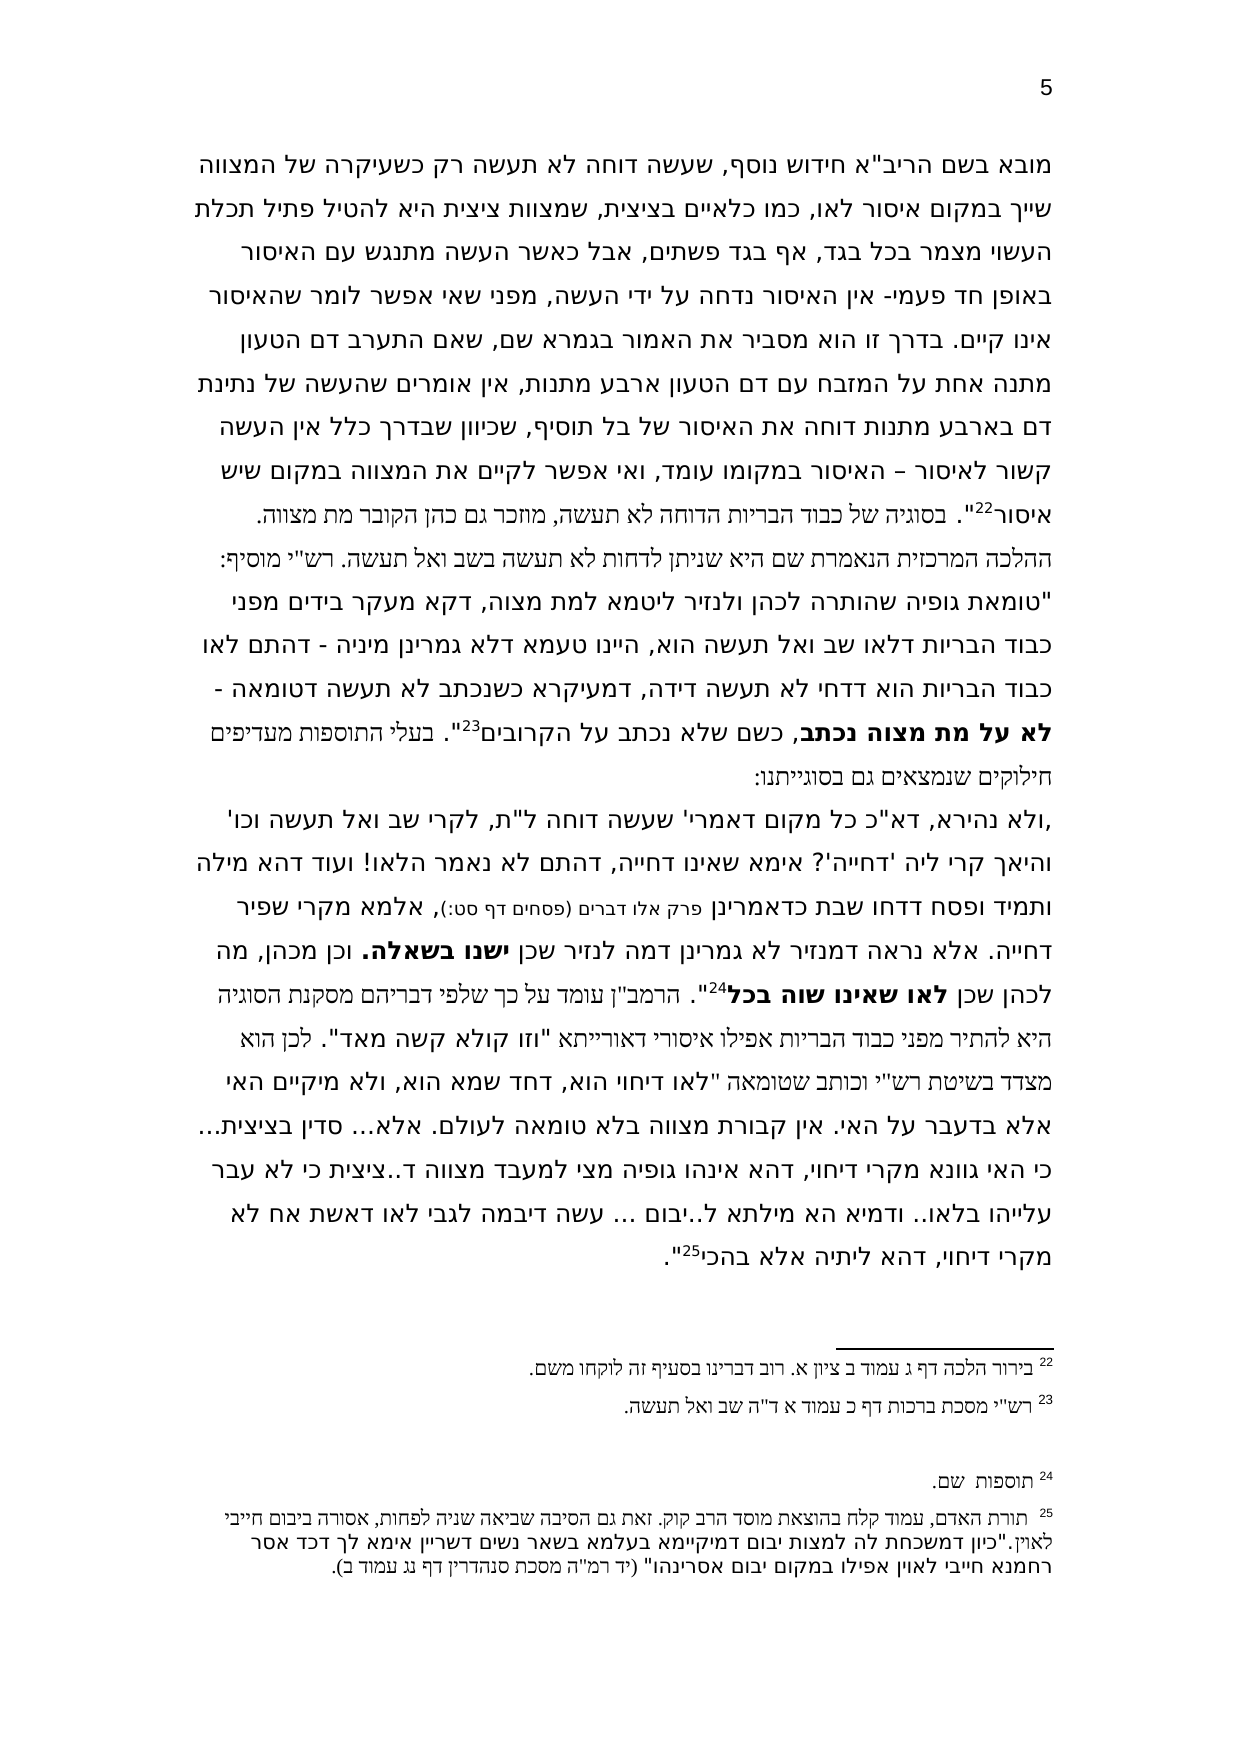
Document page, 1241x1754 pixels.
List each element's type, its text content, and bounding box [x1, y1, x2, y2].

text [187, 150, 1053, 572]
text "טומאת גופיה שהותרה לכהן ולנזיר ליטמא למת מצוה, דקא מעקר בידים מפני כבוד הבריות דלאו שב ואל תעשה הוא, היינו טעמא דלא גמרינן מיניה - דהתם לאו כבוד הבריות הוא דדחי לא תעשה דידה, דמעיקרא כשנכתב לא תעשה דטומאה - לא על מת מצוה נכתב, כשם שלא נכתב על הקרובים". בעלי התוספות מעדיפים חילוקים שנמצאים גם בסוגייתנו: [187, 587, 1053, 790]
text ,ולא נהירא, דא"כ כל מקום דאמרי' שעשה דוחה ל"ת, לקרי שב ואל תעשה וכו' והיאך קרי ליה 'דחייה'? אימא שאינו דחייה, דהתם לא נאמר הלאו! ועוד דהא מילה ותמיד ופסח דדחו שבת כדאמרינן פרק אלו דברים (פסחים דף סט:), אלמא מקרי שפיר דחייה. אלא נראה דמנזיר לא גמרינן דמה לנזיר שכן ישנו בשאלה. וכן מכהן, מה לכהן שכן לאו שאינו שוה בכל". הרמב"ן עומד על כך שלפי דבריהם מסקנת הסוגיה היא להתיר מפני כבוד הבריות אפילו איסורי דאורייתא "וזו קולא קשה מאד". לכן הוא מצדד בשיטת רש"י וכותב שטומאה "לאו דיחוי הוא, דחד שמא הוא, ולא מיקיים האי אלא בדעבר על האי. אין קבורת מצווה בלא טומאה לעולם. אלא... סדין בציצית... כי האי גוונא מקרי דיחוי, דהא אינהו גופיה מצי למעבד מצווה ד..ציצית כי לא עבר עלייהו בלאו.. ודמיא הא מילתא ל..יבום ... עשה דיבמה לגבי לאו דאשת אח לא מקרי דיחוי, דהא ליתיה אלא בהכי". [187, 805, 1053, 1272]
